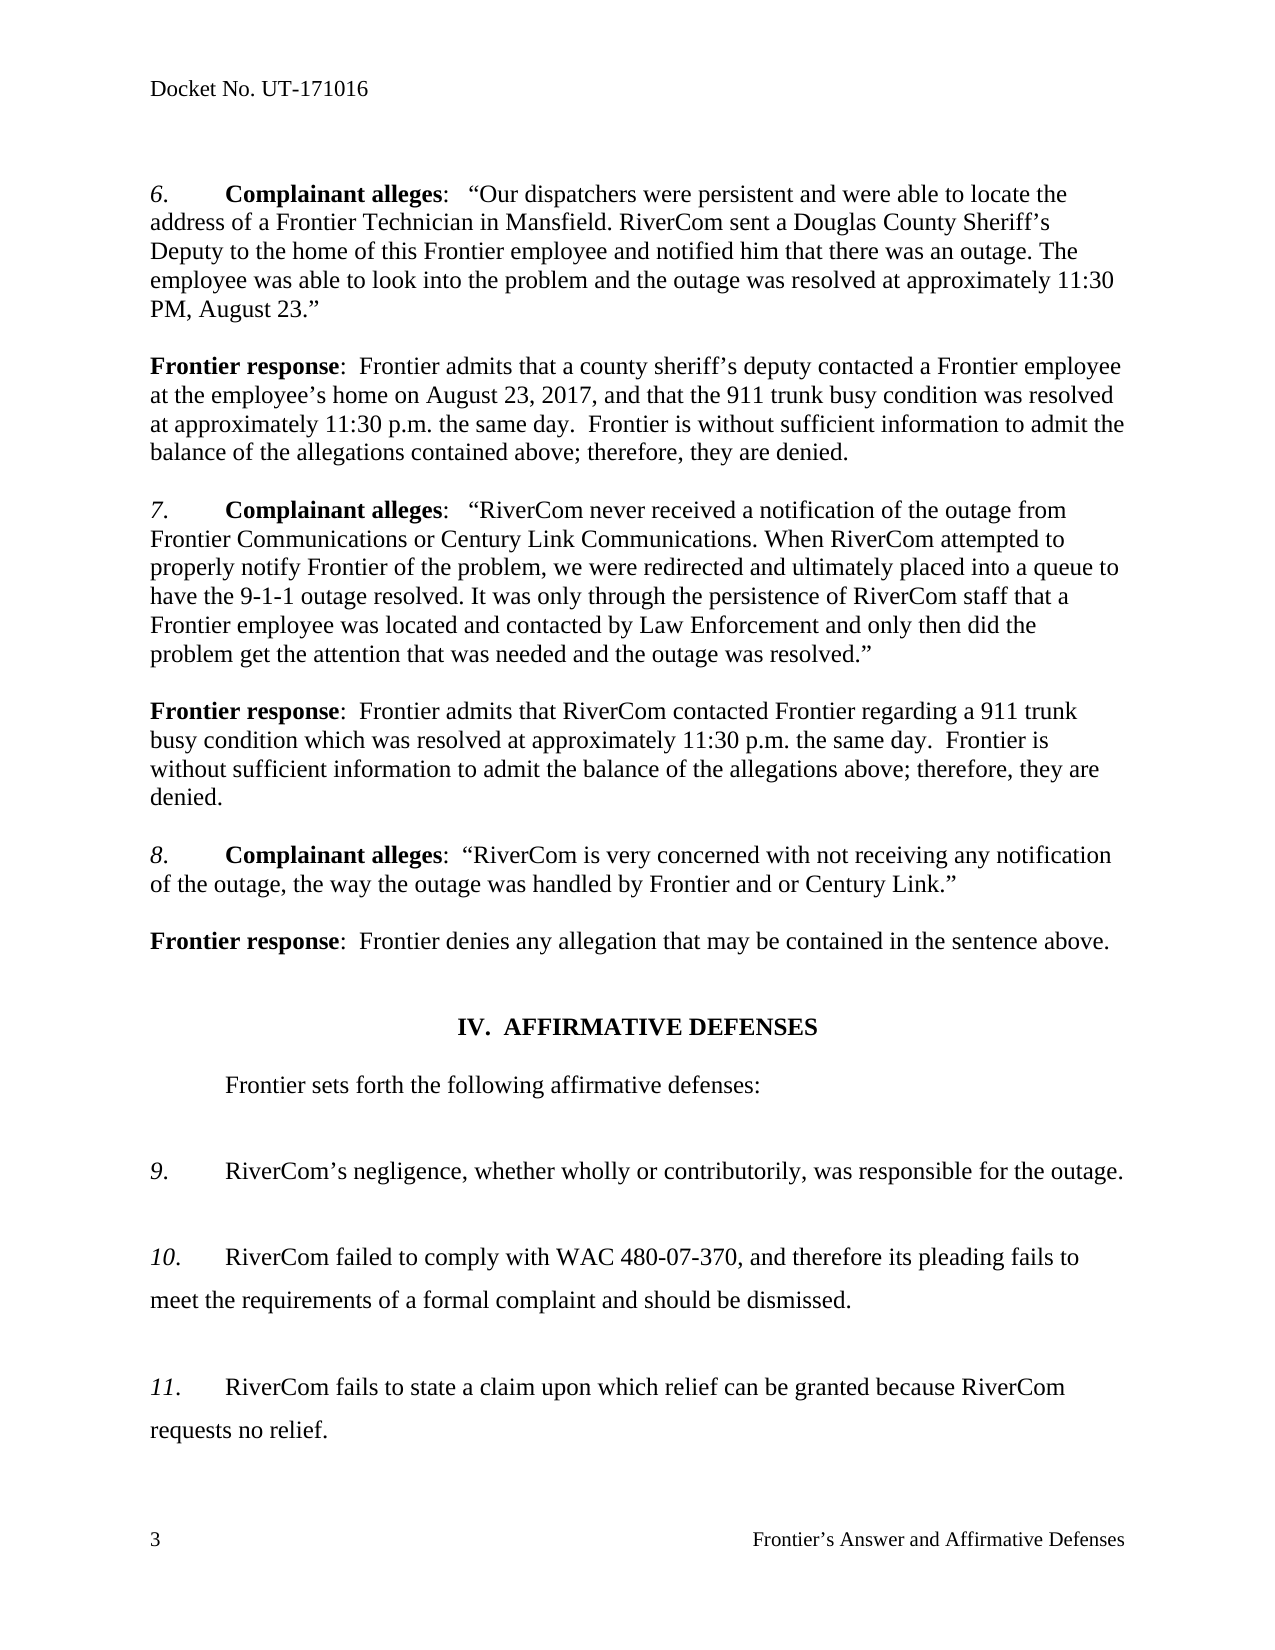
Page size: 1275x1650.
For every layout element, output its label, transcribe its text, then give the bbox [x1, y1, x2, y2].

text 6. Complainant alleges: “Our dispatchers were persistent and were able to locate the address of a Frontier Technician in Mansfield. RiverCom sent a Douglas County Sheriff’s Deputy to the home of this Frontier employee and notified him that there was an outage. The employee was able to look into the problem and the outage was resolved at approximately 11:30 PM, August 23.” [150, 179, 1125, 322]
text 7. Complainant alleges: “RiverCom never received a notification of the outage from Frontier Communications or Century Link Communications. When RiverCom attempted to properly notify Frontier of the problem, we were redirected and ultimately placed into a queue to have the 9-1-1 outage resolved. It was only through the persistence of RiverCom staff that a Frontier employee was located and contacted by Law Enforcement and only then did the problem get the attention that was needed and the outage was resolved.” [150, 495, 1125, 667]
text 11. RiverCom fails to state a claim upon which relief can be granted because RiverCom requests no relief. [150, 1372, 1125, 1444]
text 10. RiverCom failed to comply with WAC 480-07-370, and therefore its pleading fails to meet the requirements of a formal complaint and should be dismissed. [150, 1242, 1125, 1314]
text Frontier response: Frontier denies any allegation that may be contained in the sentence above. [150, 926, 1125, 955]
text Frontier response: Frontier admits that a county sheriff’s deputy contacted a Frontier employee at the employee’s home on August 23, 2017, and that the 911 trunk busy condition was resolved at approximately 11:30 p.m. the same day. Frontier is without sufficient information to admit the balance of the allegations contained above; therefore, they are denied. [150, 351, 1125, 466]
text Frontier response: Frontier admits that RiverCom contacted Frontier regarding a 911 trunk busy condition which was resolved at approximately 11:30 p.m. the same day. Frontier is without sufficient information to admit the balance of the allegations above; therefore, they are denied. [150, 696, 1125, 811]
text 9. RiverCom’s negligence, whether wholly or contributorily, was responsible for the outage. [150, 1156, 1125, 1185]
text IV. AFFIRMATIVE DEFENSES [150, 1012, 1125, 1041]
text 8. Complainant alleges: “RiverCom is very concerned with not receiving any notification of the outage, the way the outage was handled by Frontier and or Century Link.” [150, 840, 1125, 897]
text Frontier sets forth the following affirmative defenses: [150, 1070, 1125, 1099]
